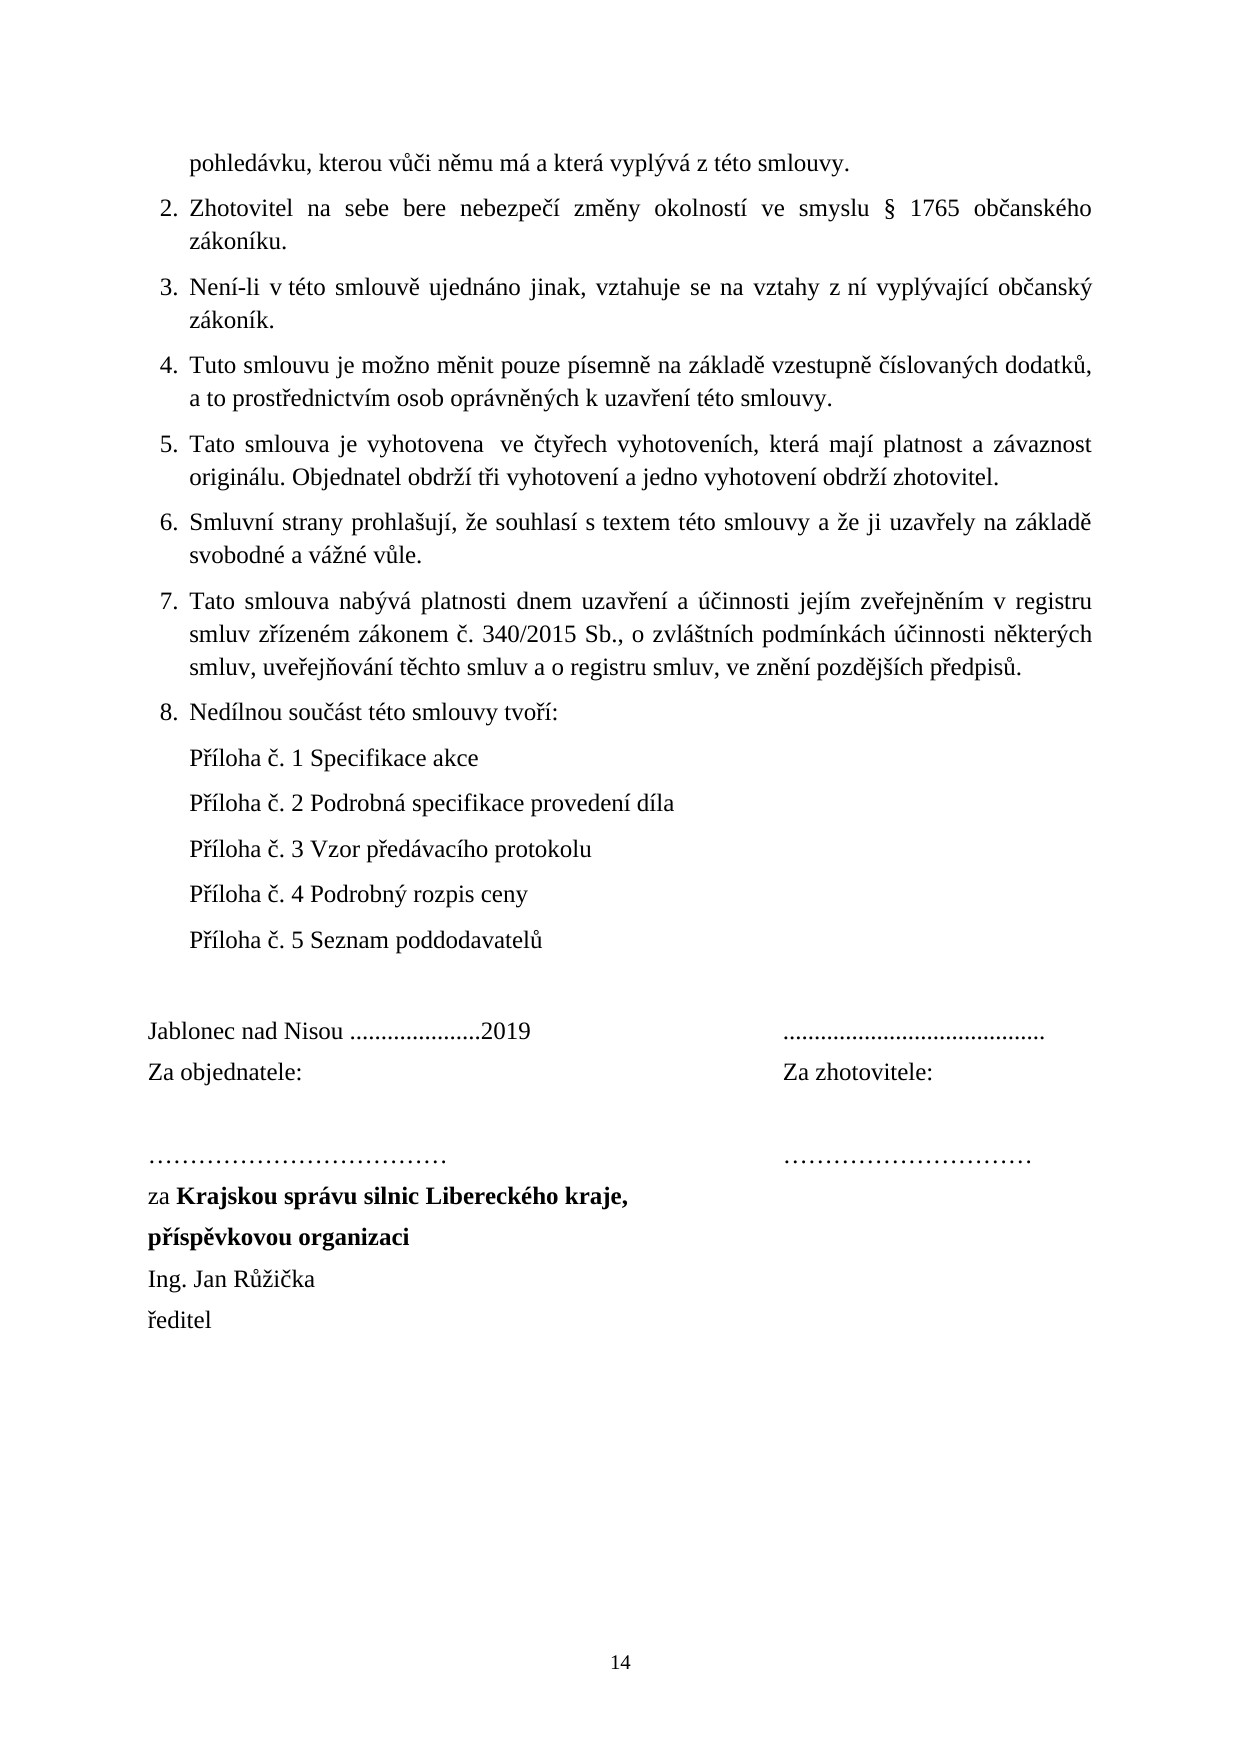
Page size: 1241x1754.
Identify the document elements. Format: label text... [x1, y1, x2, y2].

text Příloha č. 5 Seznam poddodavatelů [189, 925, 1092, 954]
text za Krajskou správu silnic Libereckého kraje, [148, 1181, 1092, 1210]
text Jablonec nad Nisou .....................2019 .......................................... [148, 1016, 1092, 1045]
list Nedílnou součást této smlouvy tvoří: [159, 697, 1092, 726]
text Příloha č. 3 Vzor předávacího protokolu [189, 834, 1092, 863]
text ……………………………… ………………………… [148, 1140, 1092, 1169]
text Příloha č. 4 Podrobný rozpis ceny [189, 879, 1092, 908]
list Tuto smlouvu je možno měnit pouze písemně na základě vzestupně číslovaných dodatků, a to prostřednictvím osob oprávněných k uzavření této smlouvy. [159, 350, 1092, 412]
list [159, 148, 1092, 176]
list Tato smlouva nabývá platnosti dnem uzavření a účinnosti jejím zveřejněním v registru smluv zřízeném zákonem č. 340/2015 Sb., o zvláštních podmínkách účinnosti některých smluv, uveřejňování těchto smluv a o registru smluv, ve znění pozdějších předpisů. [159, 586, 1092, 681]
list Zhotovitel na sebe bere nebezpečí změny okolností ve smyslu § 1765 občanského zákoníku. [159, 193, 1092, 255]
text Ing. Jan Růžička [148, 1264, 1092, 1292]
text příspěvkovou organizaci [148, 1222, 1092, 1251]
list Tato smlouva je vyhotovena ve čtyřech vyhotoveních, která mají platnost a závaznost originálu. Objednatel obdrží tři vyhotovení a jedno vyhotovení obdrží zhotovitel. [159, 429, 1092, 491]
text Příloha č. 1 Specifikace akce [189, 743, 1092, 772]
text Příloha č. 2 Podrobná specifikace provedení díla [189, 788, 1092, 817]
list Není-li v této smlouvě ujednáno jinak, vztahuje se na vztahy z ní vyplývající občanský zákoník. [159, 272, 1092, 333]
list Smluvní strany prohlašují, že souhlasí s textem této smlouvy a že ji uzavřely na základě svobodné a vážné vůle. [159, 507, 1092, 569]
text ředitel [148, 1305, 1092, 1334]
text Za objednatele: Za zhotovitele: [148, 1057, 1092, 1086]
